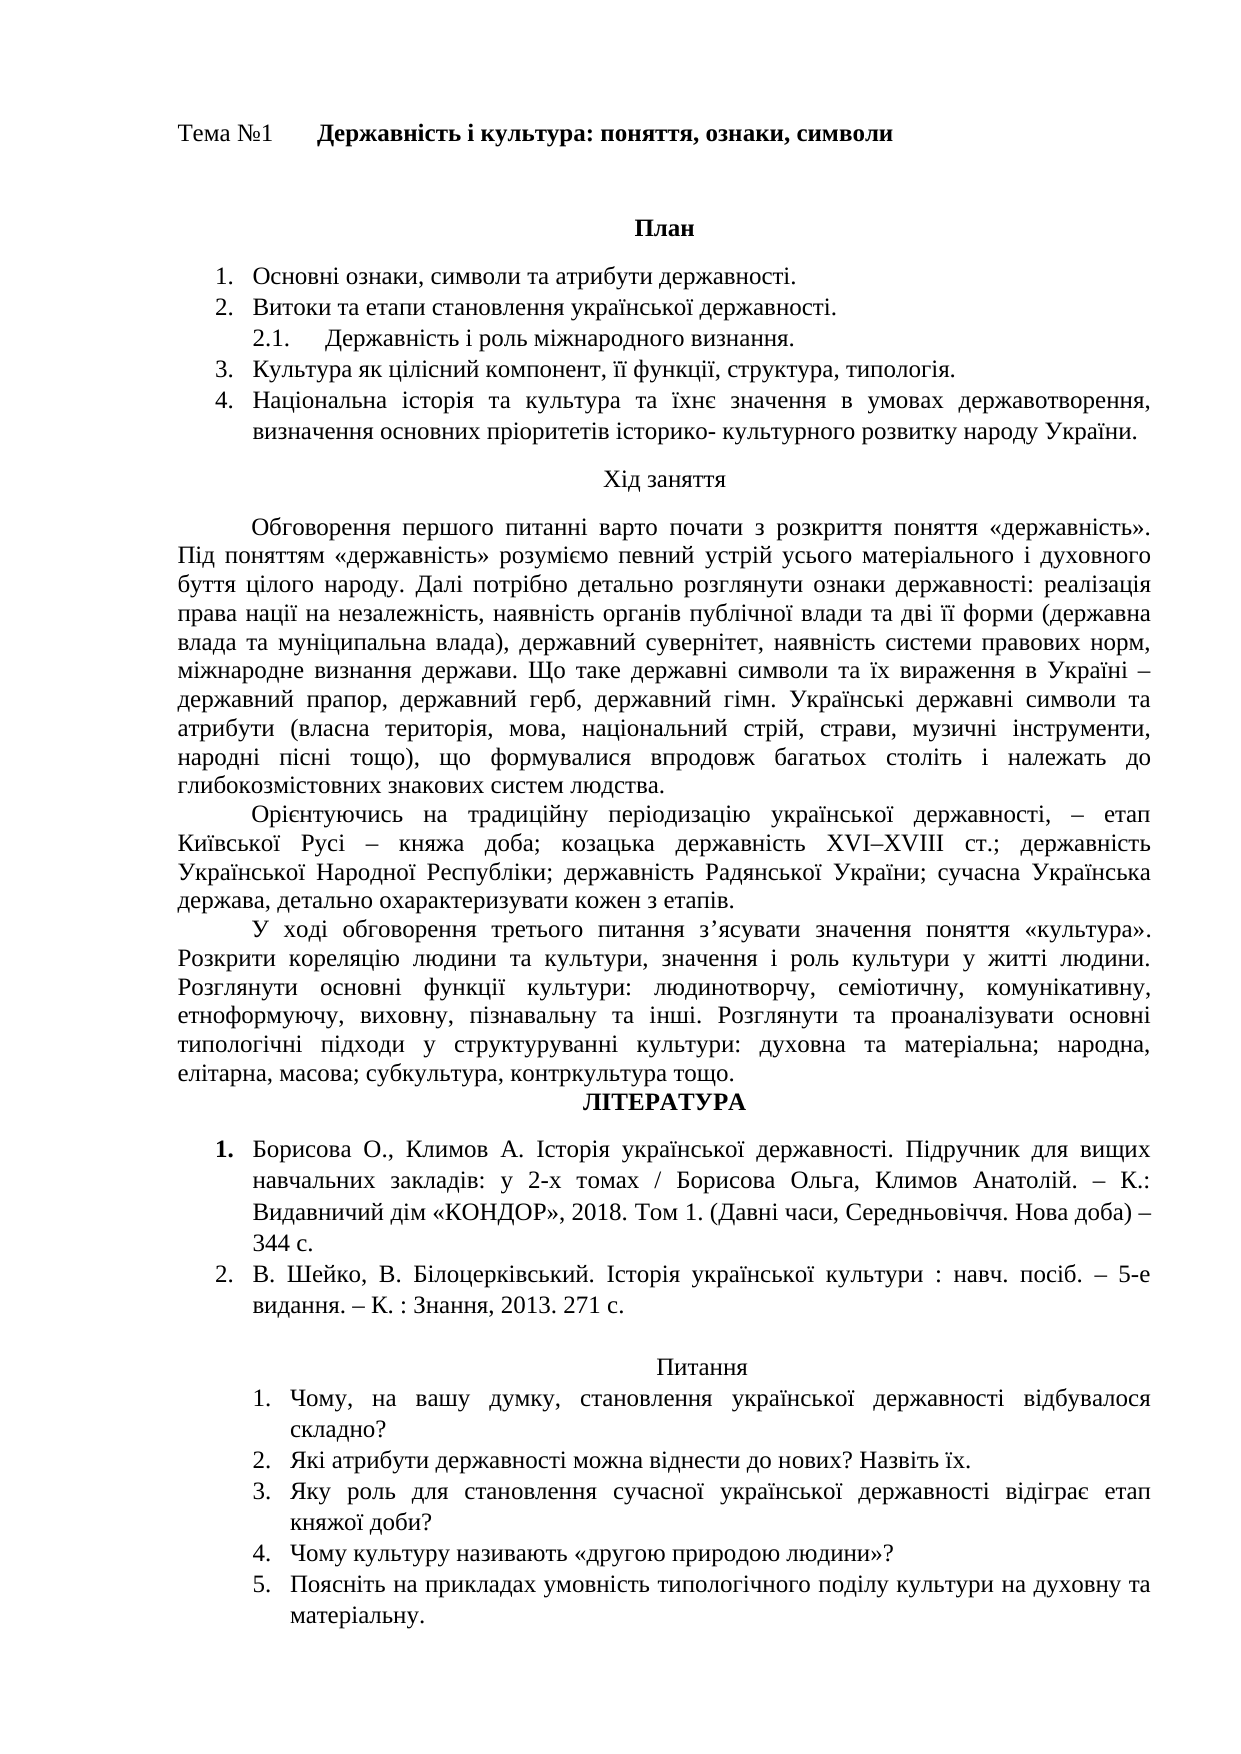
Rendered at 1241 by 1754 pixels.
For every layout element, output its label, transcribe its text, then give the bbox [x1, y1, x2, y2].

list Основні ознаки, символи та атрибути державності. [215, 261, 1152, 290]
list Які атрибути державності можна віднести до нових? Назвіть їх. [252, 1445, 1152, 1474]
text Обговорення першого питанні варто почати з розкриття поняття «державність». Під поняттям «державність» розуміємо певний устрій усього матеріального і духовного буття цілого народу. Далі потрібно детально розглянути ознаки державності: реалізація права нації на незалежність, наявність органів публічної влади та дві її форми (державна влада та муніципальна влада), державний сувернітет, наявність системи правових норм, міжнародне визнання держави. Що таке державні символи та їх вираження в Україні – державний прапор, державний герб, державний гімн. Українські державні символи та атрибути (власна територія, мова, національний стрій, страви, музичні інструменти, народні пісні тощо), що формувалися впродовж багатьох століть і належать до глибокозмістовних знакових систем людства. [177, 512, 1152, 799]
list В. Шейко, В. Білоцерківський. Історія української культури : навч. посіб. – 5-е видання. – К. : Знання, 2013. 271 с. [215, 1259, 1152, 1318]
list Культура як цілісний компонент, її функції, структура, типологія. [215, 354, 1152, 383]
text Тема №1 Державність і культура: поняття, ознаки, символи [177, 118, 1152, 147]
list Поясніть на прикладах умовність типологічного поділу культури на духовну та матеріальну. [252, 1569, 1152, 1629]
list Питання [252, 1352, 1152, 1381]
list Яку роль для становлення сучасної української державності відіграє етап княжої доби? [252, 1476, 1152, 1536]
text ЛІТЕРАТУРА [177, 1087, 1152, 1116]
list Борисова О., Климов А. Історія української державності. Підручник для вищих навчальних закладів: у 2-х томах / Борисова Ольга, Климов Анатолій. – К.: Видавничий дім «КОНДОР», 2018. Том 1. (Давні часи, Середньовіччя. Нова доба) – 344 с. [215, 1134, 1152, 1256]
list Витоки та етапи становлення української державності. [215, 292, 1152, 321]
text У ході обговорення третього питання з’ясувати значення поняття «культура». Розкрити кореляцію людини та культури, значення і роль культури у житті людини. Розглянути основні функції культури: людинотворчу, семіотичну, комунікативну, етноформуючу, виховну, пізнавальну та інші. Розглянути та проаналізувати основні типологічні підходи у структуруванні культури: духовна та матеріальна; народна, елітарна, масова; субкультура, контркультура тощо. [177, 914, 1152, 1087]
text Хід заняття [177, 464, 1152, 493]
text Орієнтуючись на традиційну періодизацію української державності, – етап Київської Русі – княжа доба; козацька державність ХVІ–ХVІІІ ст.; державність Української Народної Республіки; державність Радянської України; сучасна Українська держава, детально охарактеризувати кожен з етапів. [177, 799, 1152, 914]
list Національна історія та культура та їхнє значення в умовах державотворення, визначення основних пріоритетів історико- культурного розвитку народу України. [215, 385, 1152, 445]
list Державність і роль міжнародного визнання. [252, 323, 1152, 352]
text План [177, 213, 1152, 242]
list Чому культуру називають «другою природою людини»? [252, 1538, 1152, 1567]
list Чому, на вашу думку, становлення української державності відбувалося складно? [252, 1383, 1152, 1443]
